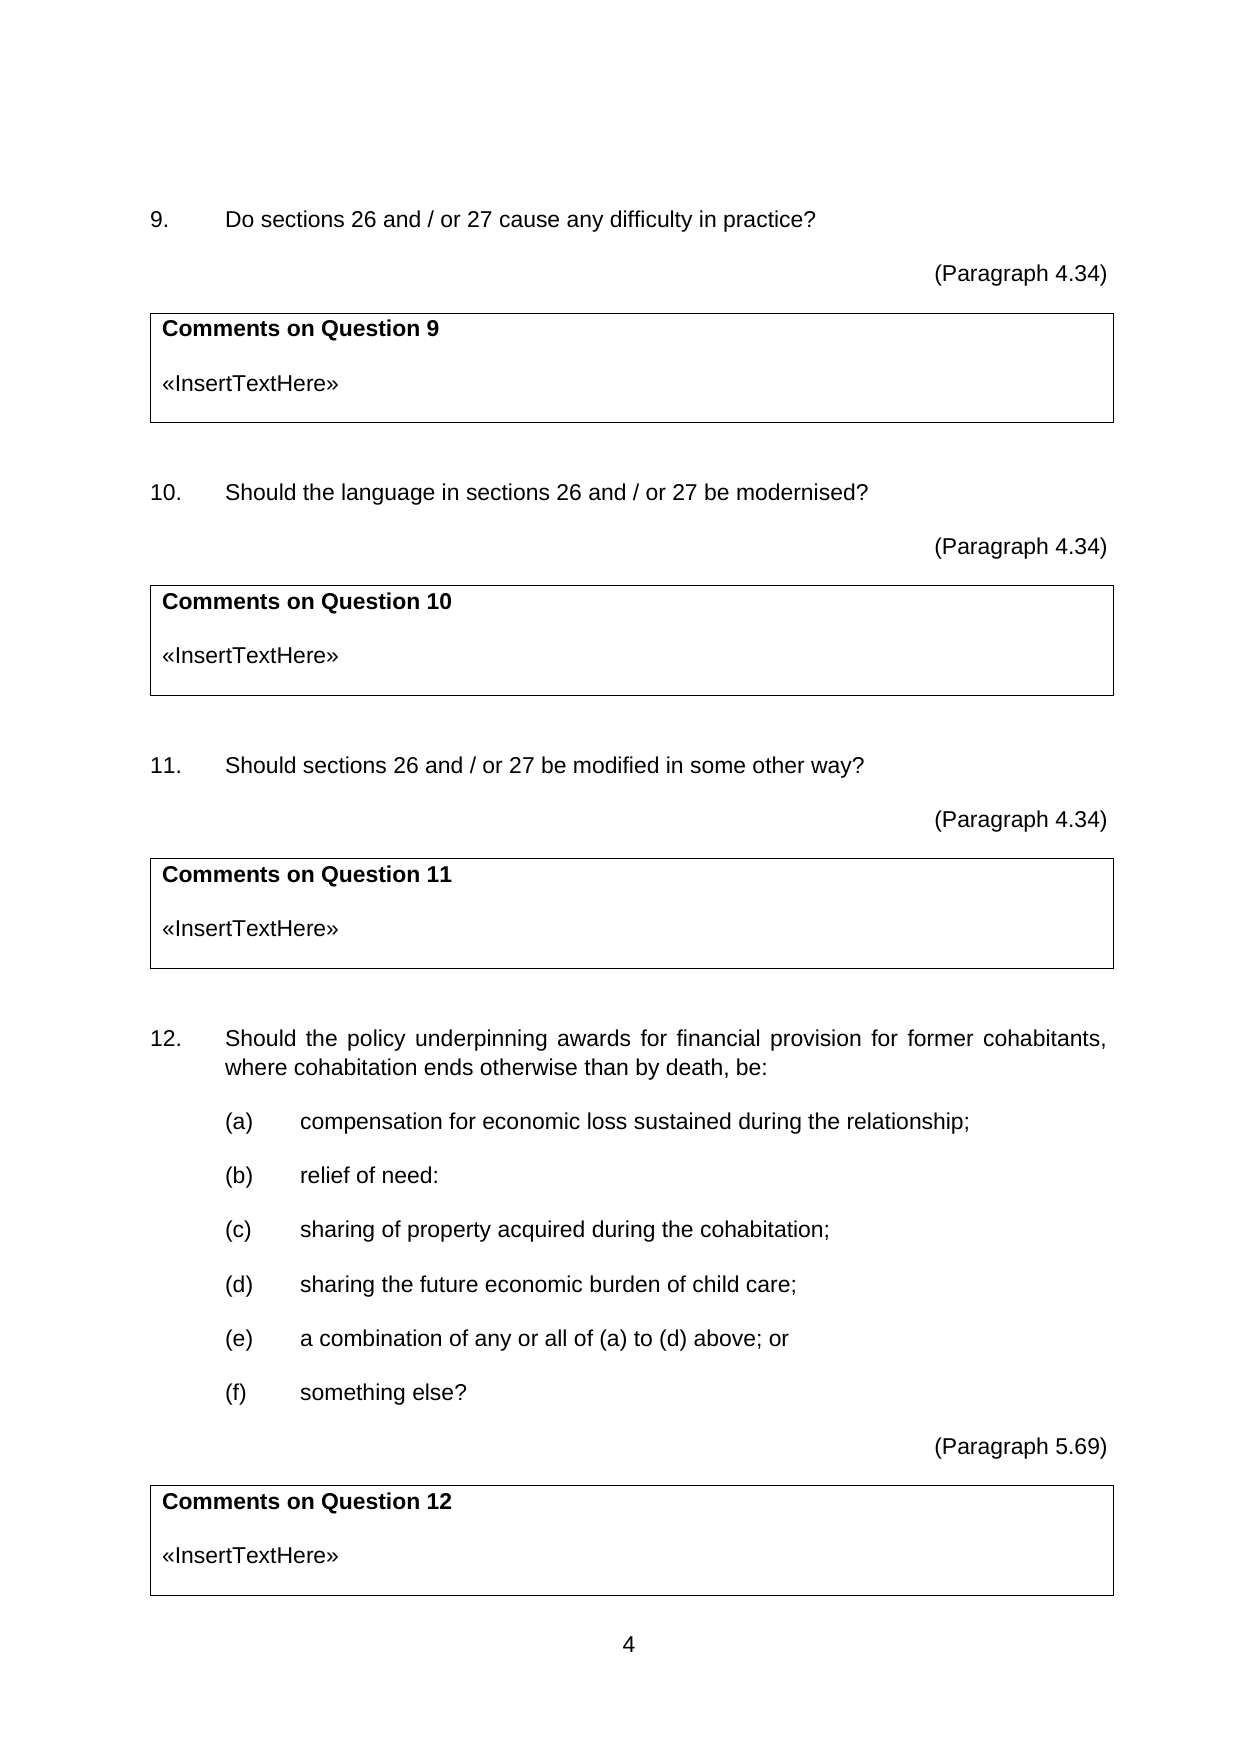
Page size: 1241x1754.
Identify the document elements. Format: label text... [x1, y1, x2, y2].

text (Paragraph 4.34) [150, 804, 1107, 833]
table_header Comments on Question 12 «InsertTextHere» [151, 1486, 1113, 1595]
text (f) something else? [225, 1377, 1107, 1406]
table_header Comments on Question 11 «InsertTextHere» [151, 859, 1113, 968]
text (Paragraph 4.34) [150, 258, 1107, 287]
text 9. Do sections 26 and / or 27 cause any difficulty in practice? [150, 204, 1107, 233]
text (e) a combination of any or all of (a) to (d) above; or [225, 1323, 1107, 1352]
text 10. Should the language in sections 26 and / or 27 be modernised? [150, 477, 1107, 506]
text (Paragraph 4.34) [150, 531, 1107, 560]
text 12. Should the policy underpinning awards for financial provision for former cohabitants, where cohabitation ends otherwise than by death, be: [150, 1023, 1107, 1081]
text (d) sharing the future economic burden of child care; [225, 1269, 1107, 1298]
text (b) relief of need: [225, 1160, 1107, 1189]
text (c) sharing of property acquired during the cohabitation; [225, 1214, 1107, 1244]
text 11. Should sections 26 and / or 27 be modified in some other way? [150, 750, 1107, 779]
table_header Comments on Question 9 «InsertTextHere» [151, 314, 1113, 422]
text (Paragraph 5.69) [150, 1431, 1107, 1460]
text (a) compensation for economic loss sustained during the relationship; [225, 1106, 1107, 1135]
table_header Comments on Question 10 «InsertTextHere» [151, 586, 1113, 695]
